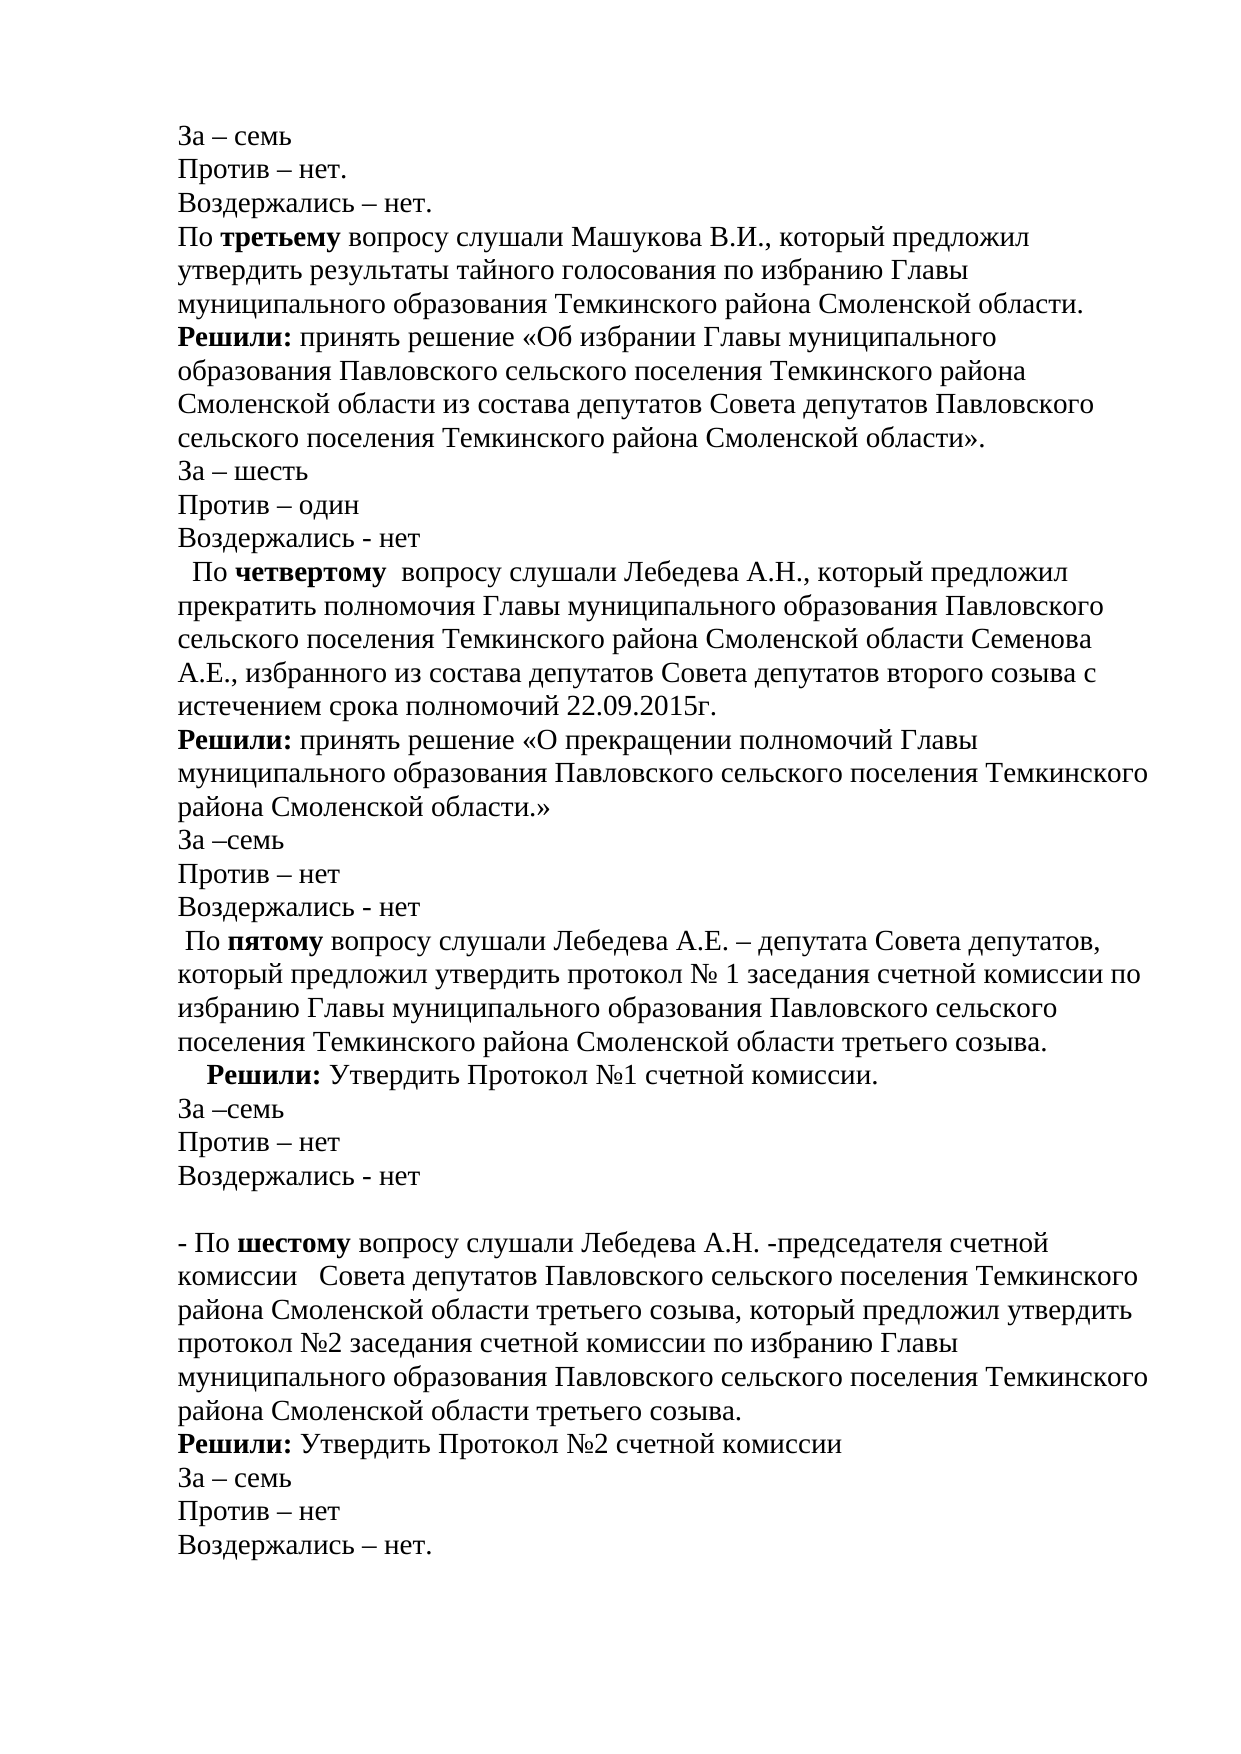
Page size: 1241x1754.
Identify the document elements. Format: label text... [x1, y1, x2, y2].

text За – семь [177, 118, 1152, 152]
text По четвертому вопросу слушали Лебедева А.Н., который предложил прекратить полномочия Главы муниципального образования Павловского сельского поселения Темкинского района Смоленской области Семенова А.Е., избранного из состава депутатов Совета депутатов второго созыва с истечением срока полномочий 22.09.2015г. [177, 554, 1152, 722]
text За – шесть [177, 453, 1152, 487]
text Решили: принять решение «Об избрании Главы муниципального образования Павловского сельского поселения Темкинского района Смоленской области из состава депутатов Совета депутатов Павловского сельского поселения Темкинского района Смоленской области». [177, 319, 1152, 453]
text По третьему вопросу слушали Машукова В.И., который предложил утвердить результаты тайного голосования по избранию Главы муниципального образования Темкинского района Смоленской области. [177, 219, 1152, 319]
text Воздержались – нет. [177, 1527, 1152, 1560]
text Против – нет [177, 1124, 1152, 1158]
text За –семь [177, 1091, 1152, 1124]
text Воздержались - нет [177, 1158, 1152, 1191]
text Воздержались - нет [177, 521, 1152, 554]
text Воздержались - нет [177, 889, 1152, 923]
text Против – нет [121, 1493, 1152, 1527]
text Против – нет [177, 856, 1152, 889]
text Решили: Утвердить Протокол №2 счетной комиссии [177, 1426, 1152, 1460]
text Решили: Утвердить Протокол №1 счетной комиссии. [177, 1057, 1152, 1091]
text За – семь [177, 1460, 1152, 1493]
text Против – один [177, 487, 1152, 521]
text По пятому вопросу слушали Лебедева А.Е. – депутата Совета депутатов, который предложил утвердить протокол № 1 заседания счетной комиссии по избранию Главы муниципального образования Павловского сельского поселения Темкинского района Смоленской области третьего созыва. [177, 923, 1152, 1057]
text - По шестому вопросу слушали Лебедева А.Н. -председателя счетной комиссии Совета депутатов Павловского сельского поселения Темкинского района Смоленской области третьего созыва, который предложил утвердить протокол №2 заседания счетной комиссии по избранию Главы муниципального образования Павловского сельского поселения Темкинского района Смоленской области третьего созыва. [177, 1225, 1152, 1426]
text Против – нет. [121, 152, 1152, 185]
text Воздержались – нет. [177, 185, 1152, 219]
text За –семь [177, 822, 1152, 856]
text Решили: принять решение «О прекращении полномочий Главы муниципального образования Павловского сельского поселения Темкинского района Смоленской области.» [177, 722, 1152, 822]
